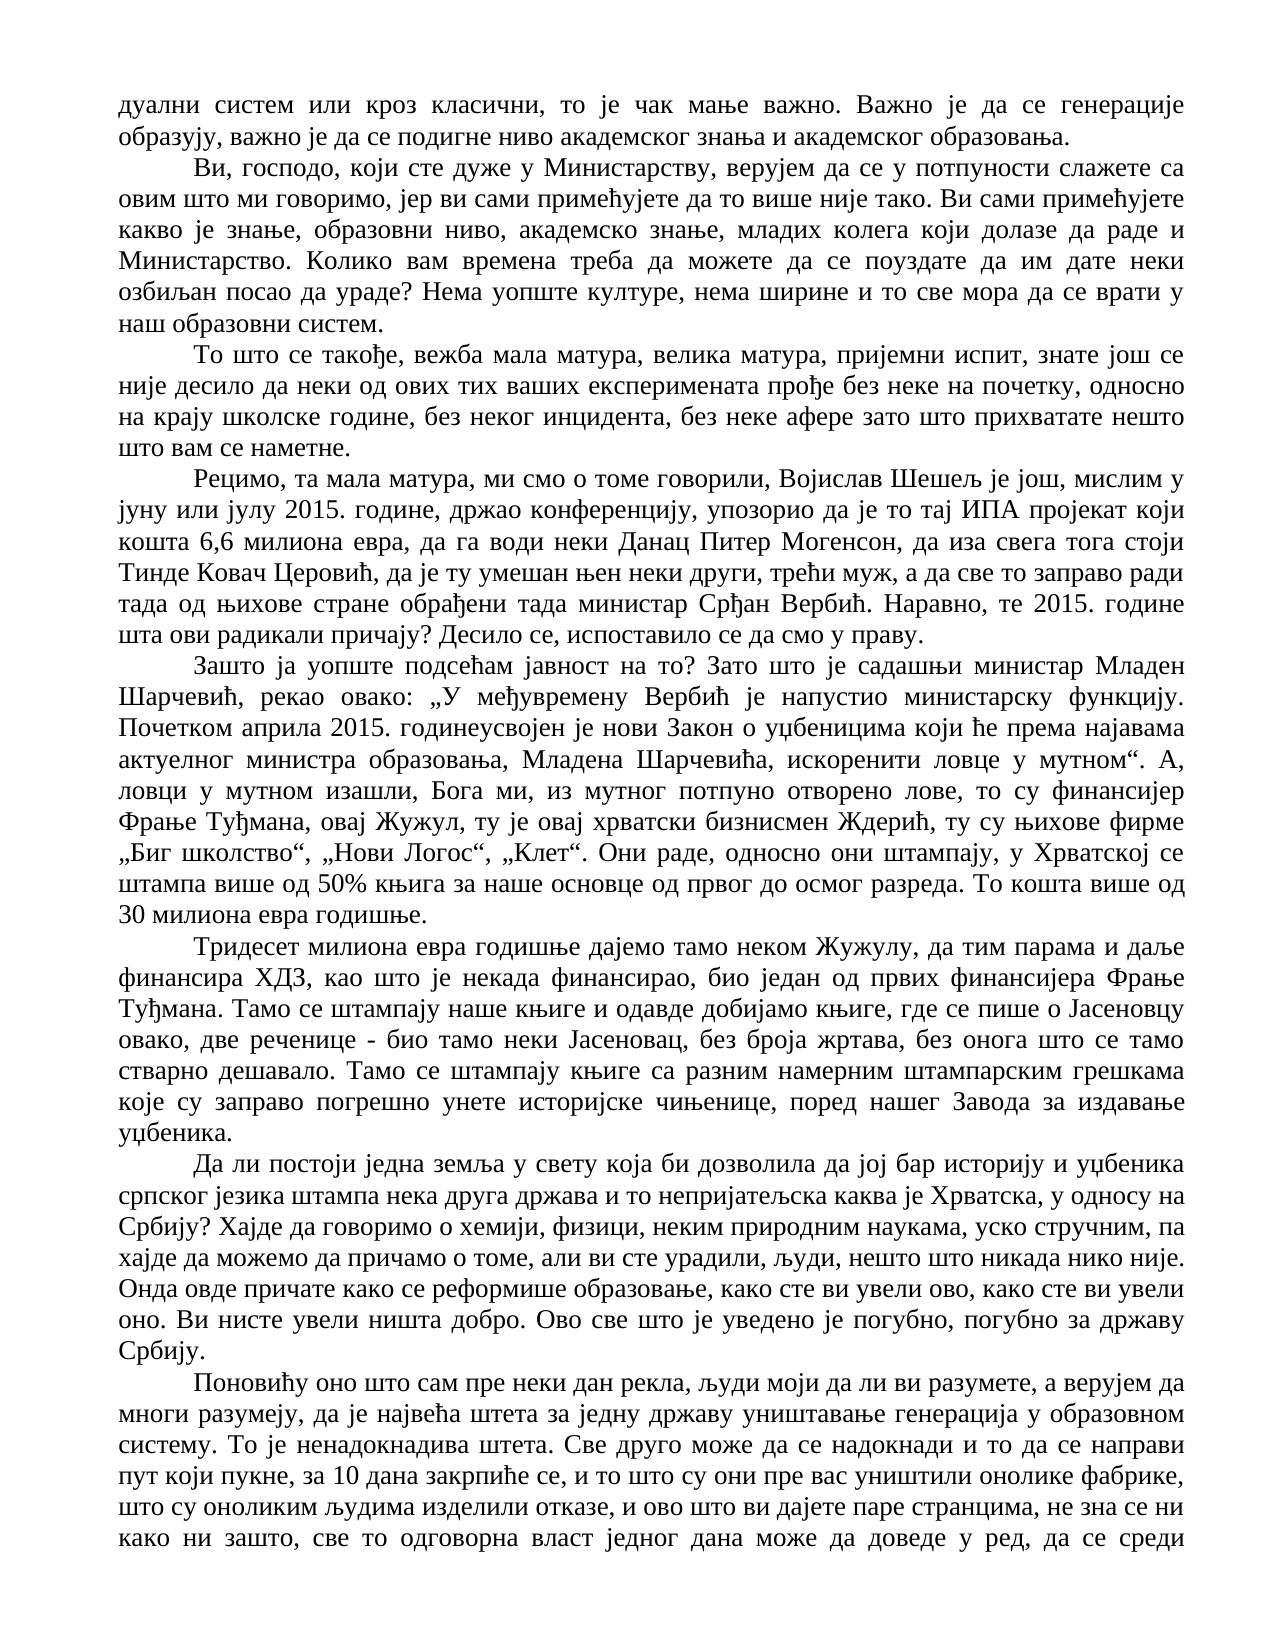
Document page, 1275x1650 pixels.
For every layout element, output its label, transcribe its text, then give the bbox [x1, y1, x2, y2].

text Да ли постоји једна земља у свету која би дозволила да јој бар историју и уџбеника српског језика штампа нека друга држава и то непријатељска каква је Хрватска, у односу на Србију? Хајде да говоримо о хемији, физици, неким природним наукама, уско стручним, па хајде да можемо да причамо о томе, али ви сте урадили, људи, нешто што никада нико није. Онда овде причате како се реформише образовање, како сте ви увели ово, како сте ви увели оно. Ви нисте увели ништа добро. Ово све што је уведено је погубно, погубно за државу Србију. [118, 1148, 1186, 1366]
text Ви, господо, који сте дуже у Министарству, верујем да се у потпуности слажете са овим што ми говоримо, јер ви сами примећујете да то више није тако. Ви сами примећујете какво је знање, образовни ниво, академско знање, младих колега који долазе да раде и Министарство. Колико вам времена треба да можете да се поуздате да им дате неки озбиљан посао да ураде? Нема уопште културе, нема ширине и то све мора да се врати у наш образовни систем. [118, 151, 1186, 338]
text Тридесет милиона евра годишње дајемо тамо неком Жужулу, да тим парама и даље финансира ХДЗ, као што је некада финансирао, био један од првих финансијера Фрање Туђмана. Тамо се штампају наше књиге и одавде добијамо књиге, где се пише о Јасеновцу овако, две реченице - био тамо неки Јасеновац, без броја жртава, без онога што се тамо стварно дешавало. Тамо се штампају књиге са разним намерним штампарским грешкама које су заправо погрешно унете историјске чињенице, поред нашег Завода за издавање уџбеника. [118, 929, 1186, 1148]
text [118, 1366, 1186, 1552]
text То што се такође, вежба мала матура, велика матура, пријемни испит, знате још се није десило да неки од ових тих ваших експеримената прође без неке на почетку, односно на крају школске године, без неког инцидента, без неке афере зато што прихватате нешто што вам се наметне. [118, 338, 1186, 462]
text Рецимо, та мала матура, ми смо о томе говорили, Војислав Шешељ је још, мислим у јуну или јулу 2015. године, држао конференцију, упозорио да је то тај ИПА пројекат који кошта 6,6 милиона евра, да га води неки Данац Питер Могенсон, да иза свега тога стоји Тинде Ковач Церовић, да је ту умешан њен неки други, трећи муж, а да све то заправо ради тада од њихове стране обрађени тада министар Срђан Вербић. Наравно, те 2015. године шта ови радикали причају? Десило се, испоставило се да смо у праву. [118, 462, 1186, 649]
text Зашто ја уопште подсећам јавност на то? Зато што је садашњи министар Младен Шарчевић, рекао овако: „У међувремену Вербић је напустио министарску функцију. Почетком априла 2015. годинеусвојен је нови Закон о уџбеницима који ће према најавама актуелног министра образовања, Младена Шарчевића, искоренити ловце у мутном“. А, ловци у мутном изашли, Бога ми, из мутног потпуно отворено лове, то су финансијер Фрање Туђмана, овај Жужул, ту је овај хрватски бизнисмен Ждерић, ту су њихове фирме „Биг школство“, „Нови Логос“, „Клет“. Они раде, односно они штампају, у Хрватској се штампа више од 50% књига за наше основце од првог до осмог разреда. То кошта више од 30 милиона евра годишње. [118, 649, 1186, 929]
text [118, 89, 1186, 151]
